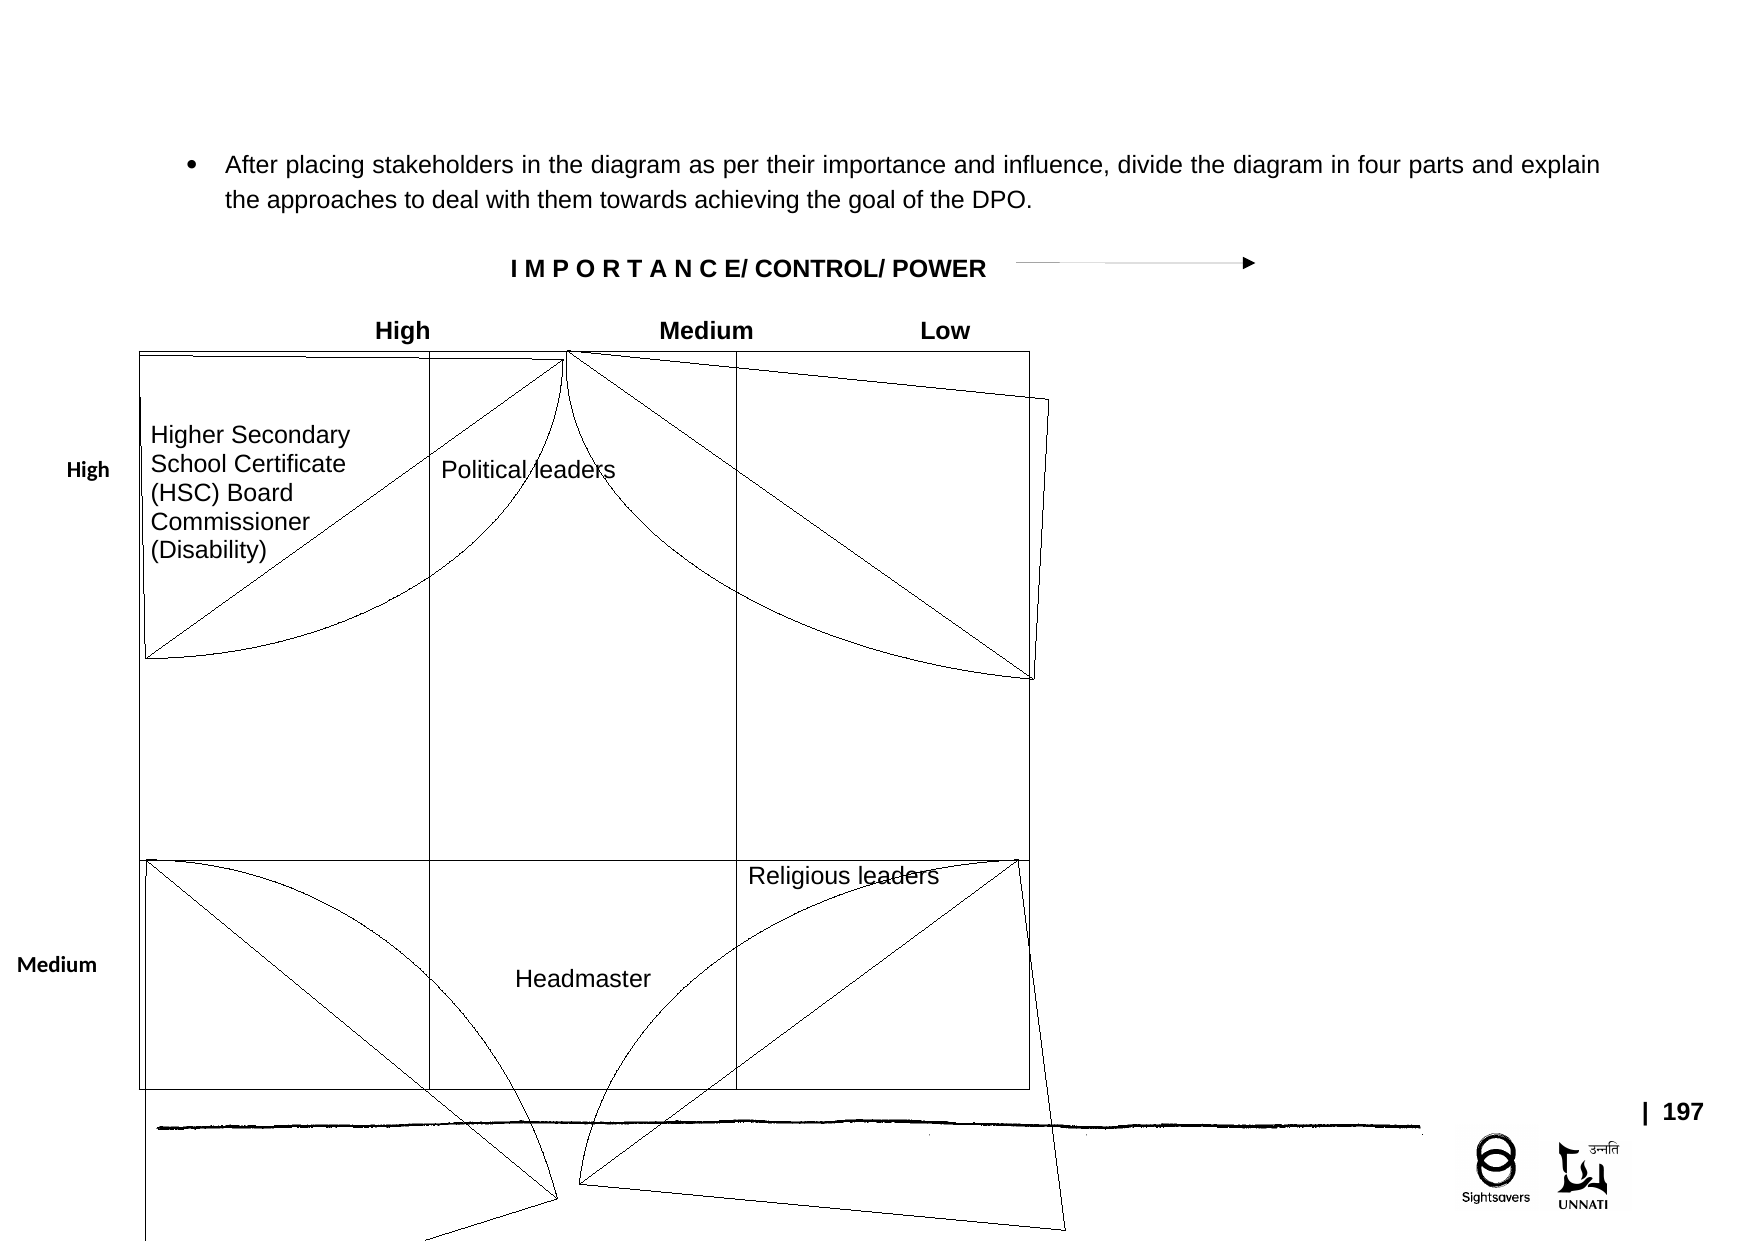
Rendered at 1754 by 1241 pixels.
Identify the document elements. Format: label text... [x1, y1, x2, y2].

picture [1540, 1141, 1633, 1211]
picture [1454, 1124, 1539, 1209]
list After placing stakeholders in the diagram as per their importance and influence, divide the diagram in four parts and explain the approaches to deal with them towards achieving the goal of the DPO. [187, 150, 1604, 213]
table_cell [140, 861, 429, 1089]
text I M P O R T A N C E/ CONTROL/ POWER [150, 253, 1604, 282]
table_cell Headmaster [430, 861, 736, 1089]
table_cell Religious leaders [737, 861, 1029, 1089]
text High Medium Low [375, 316, 1604, 345]
table_header Political leaders [430, 352, 736, 860]
table_header [737, 352, 1029, 860]
table_header Higher Secondary School Certificate (HSC) Board Commissioner (Disability) [140, 352, 429, 860]
picture [150, 1111, 1428, 1139]
